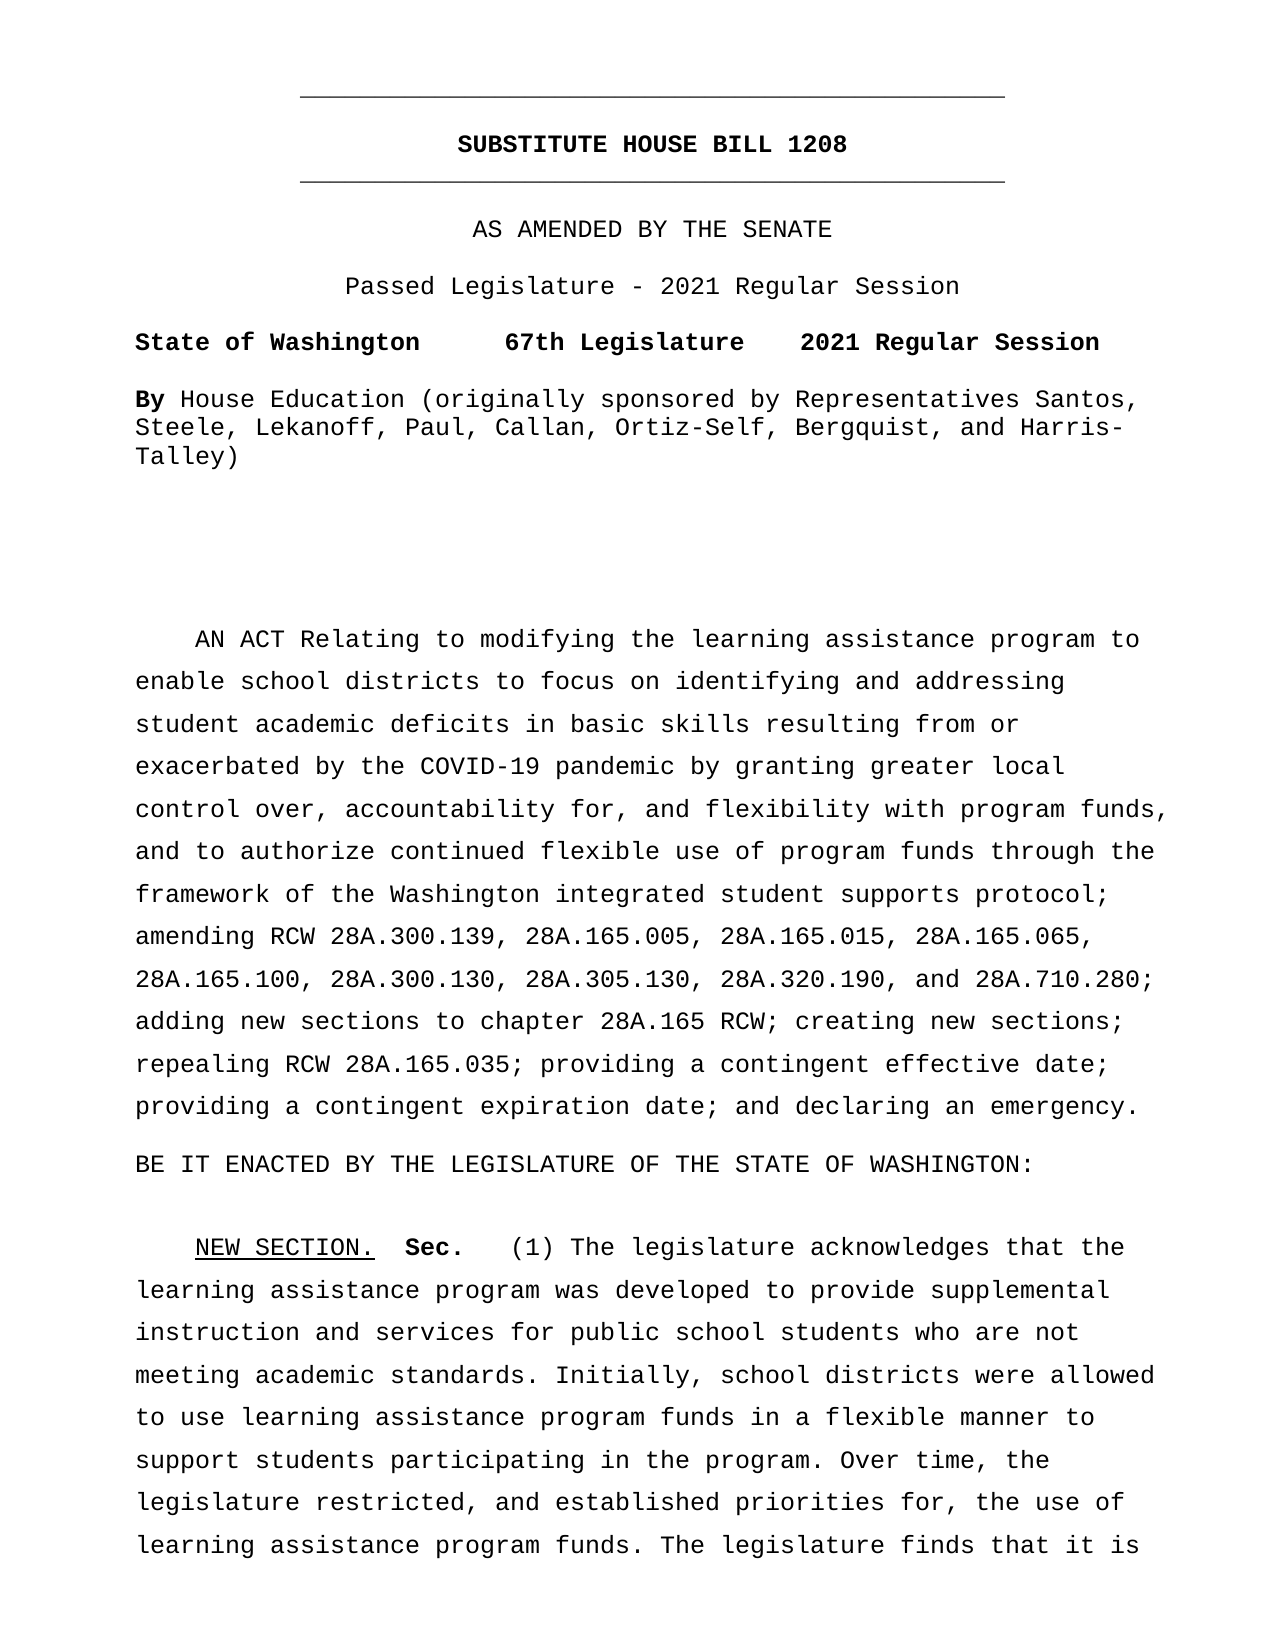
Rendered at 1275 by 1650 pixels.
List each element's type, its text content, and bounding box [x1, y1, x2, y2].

text By House Education (originally sponsored by Representatives Santos, Steele, Lekanoff, Paul, Callan, Ortiz-Self, Bergquist, and Harris-Talley) [135, 387, 1170, 472]
text SUBSTITUTE HOUSE BILL 1208 [135, 132, 1170, 160]
text _______________________________________________ [135, 160, 1170, 188]
text AN ACT Relating to modifying the learning assistance program to enable school districts to focus on identifying and addressing student academic deficits in basic skills resulting from or exacerbated by the COVID-19 pandemic by granting greater local control over, accountability for, and flexibility with program funds, and to authorize continued flexible use of program funds through the framework of the Washington integrated student supports protocol; amending RCW 28A.300.139, 28A.165.005, 28A.165.015, 28A.165.065, 28A.165.100, 28A.300.130, 28A.305.130, 28A.320.190, and 28A.710.280; adding new sections to chapter 28A.165 RCW; creating new sections; repealing RCW 28A.165.035; providing a contingent effective date; providing a contingent expiration date; and declaring an emergency. [135, 613, 1170, 1123]
text State of Washington 67th Legislature 2021 Regular Session [135, 330, 1170, 358]
text AS AMENDED BY THE SENATE [135, 217, 1170, 245]
text BE IT ENACTED BY THE LEGISLATURE OF THE STATE OF WASHINGTON: [135, 1152, 1170, 1180]
text _______________________________________________ [135, 75, 1170, 103]
text Passed Legislature - 2021 Regular Session [135, 273, 1170, 302]
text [135, 1222, 1170, 1562]
